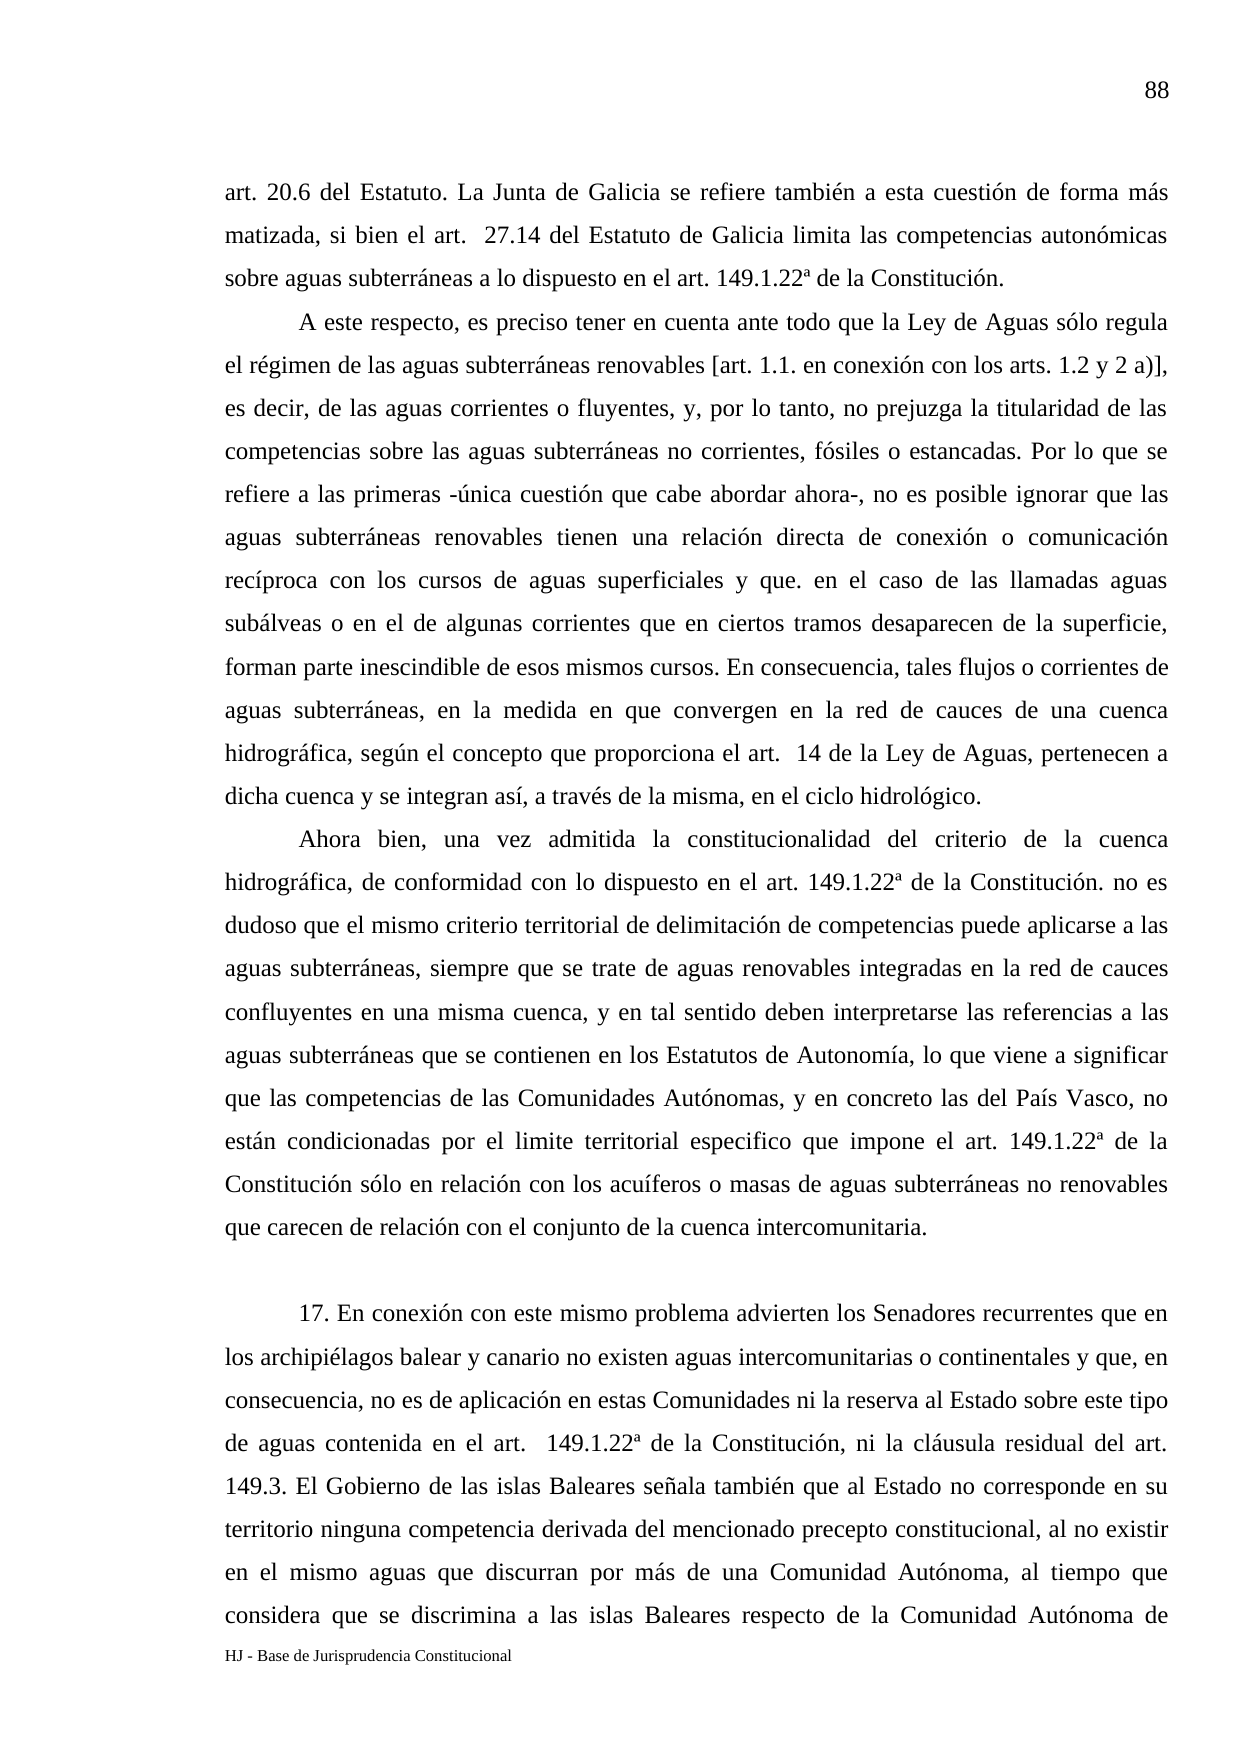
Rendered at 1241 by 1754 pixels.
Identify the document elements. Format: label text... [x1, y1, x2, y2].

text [224, 1298, 1169, 1629]
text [224, 177, 1169, 292]
text A este respecto, es preciso tener en cuenta ante todo que la Ley de Aguas sólo regula el régimen de las aguas subterráneas renovables [art. 1.1. en conexión con los arts. 1.2 y 2 a)], es decir, de las aguas corrientes o fluyentes, y, por lo tanto, no prejuzga la titularidad de las competencias sobre las aguas subterráneas no corrientes, fósiles o estancadas. Por lo que se refiere a las primeras -única cuestión que cabe abordar ahora-, no es posible ignorar que las aguas subterráneas renovables tienen una relación directa de conexión o comunicación recíproca con los cursos de aguas superficiales y que. en el caso de las llamadas aguas subálveas o en el de algunas corrientes que en ciertos tramos desaparecen de la superficie, forman parte inescindible de esos mismos cursos. En consecuencia, tales flujos o corrientes de aguas subterráneas, en la medida en que convergen en la red de cauces de una cuenca hidrográfica, según el concepto que proporciona el art. 14 de la Ley de Aguas, pertenecen a dicha cuenca y se integran así, a través de la misma, en el ciclo hidrológico. [224, 307, 1169, 810]
text Ahora bien, una vez admitida la constitucionalidad del criterio de la cuenca hidrográfica, de conformidad con lo dispuesto en el art. 149.1.22ª de la Constitución. no es dudoso que el mismo criterio territorial de delimitación de competencias puede aplicarse a las aguas subterráneas, siempre que se trate de aguas renovables integradas en la red de cauces confluyentes en una misma cuenca, y en tal sentido deben interpretarse las referencias a las aguas subterráneas que se contienen en los Estatutos de Autonomía, lo que viene a significar que las competencias de las Comunidades Autónomas, y en concreto las del País Vasco, no están condicionadas por el limite territorial especifico que impone el art. 149.1.22ª de la Constitución sólo en relación con los acuíferos o masas de aguas subterráneas no renovables que carecen de relación con el conjunto de la cuenca intercomunitaria. [224, 824, 1169, 1241]
